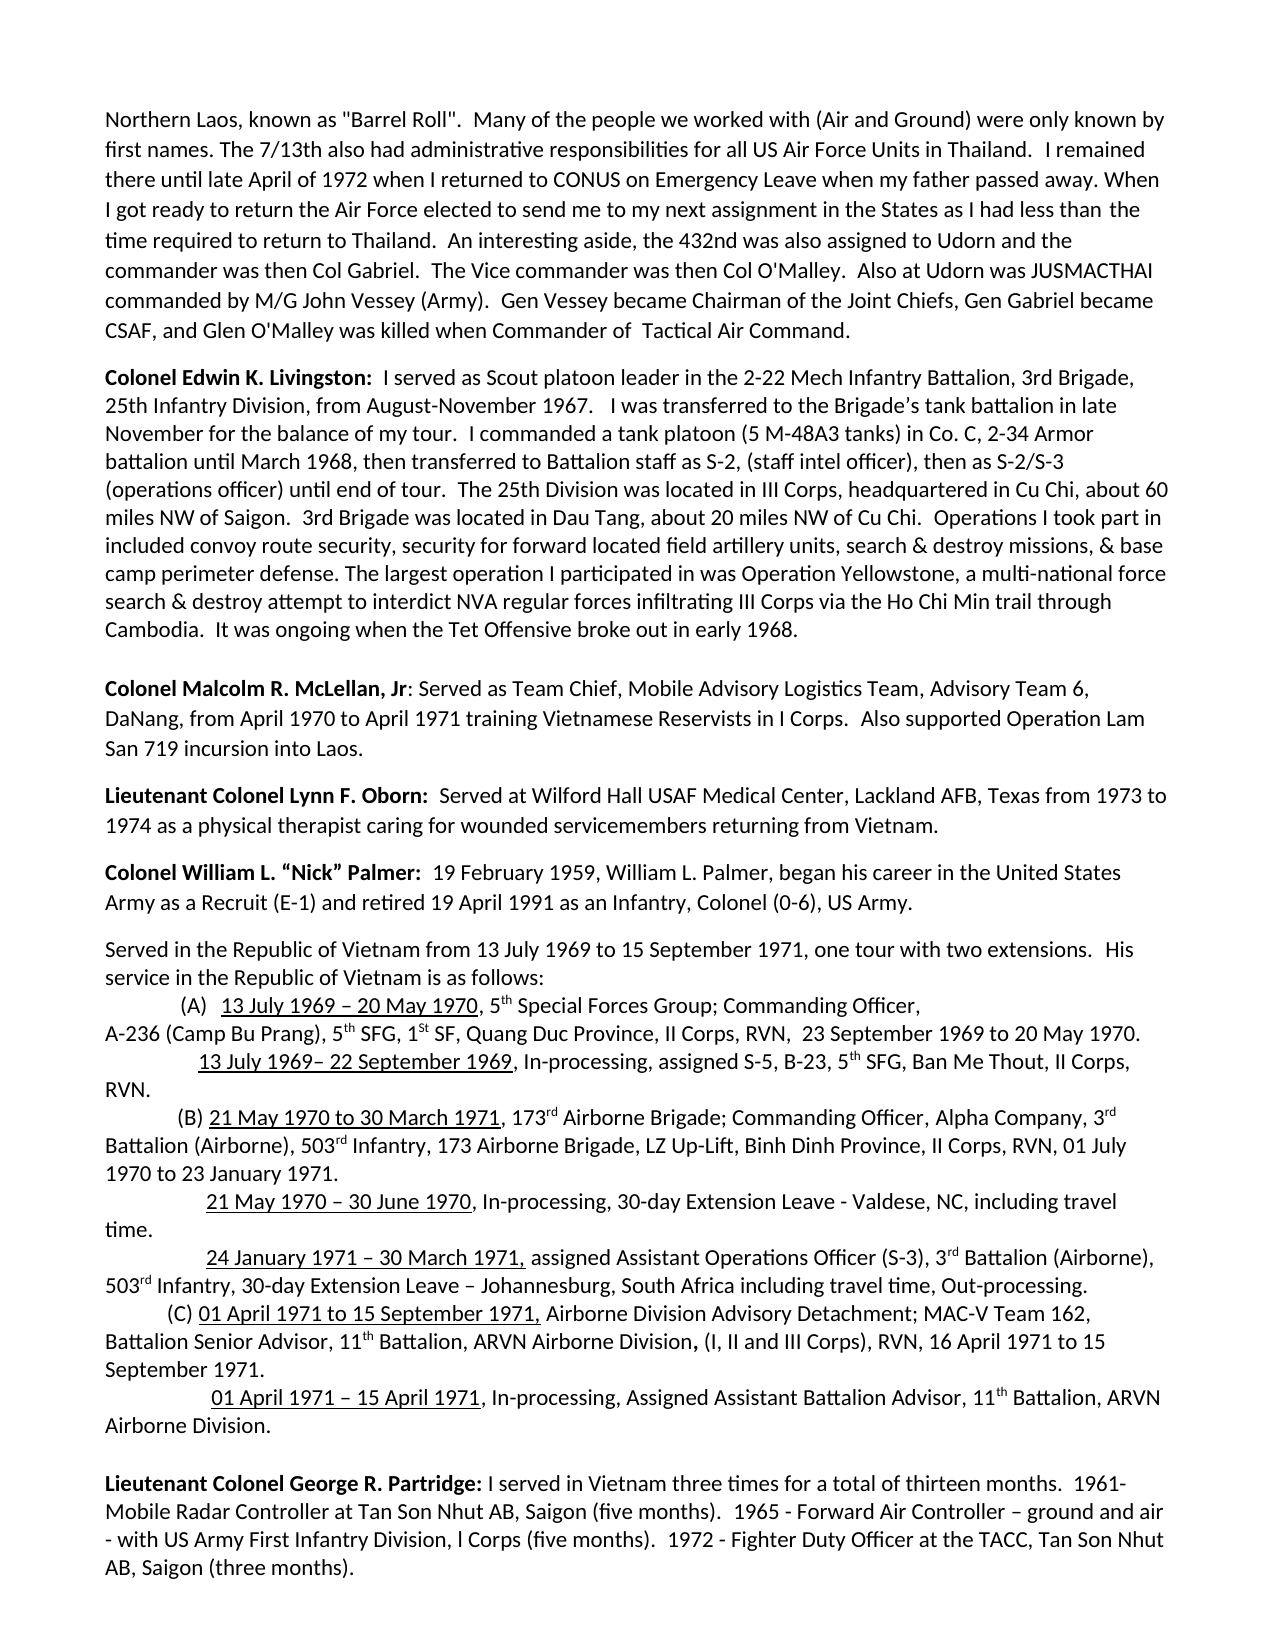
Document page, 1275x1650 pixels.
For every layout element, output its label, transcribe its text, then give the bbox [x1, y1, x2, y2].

text (C) 01 April 1971 to 15 September 1971, Airborne Division Advisory Detachment; MAC-V Team 162, Battalion Senior Advisor, 11th Battalion, ARVN Airborne Division, (I, II and III Corps), RVN, 16 April 1971 to 15 September 1971. [105, 1299, 1170, 1383]
text (B) 21 May 1970 to 30 March 1971, 173rd Airborne Brigade; Commanding Officer, Alpha Company, 3rd Battalion (Airborne), 503rd Infantry, 173 Airborne Brigade, LZ Up-Lift, Binh Dinh Province, II Corps, RVN, 01 July 1970 to 23 January 1971. [105, 1103, 1170, 1187]
text Colonel Edwin K. Livingston: I served as Scout platoon leader in the 2-22 Mech Infantry Battalion, 3rd Brigade, 25th Infantry Division, from August-November 1967. I was transferred to the Brigade’s tank battalion in late November for the balance of my tour. I commanded a tank platoon (5 M-48A3 tanks) in Co. C, 2-34 Armor battalion until March 1968, then transferred to Battalion staff as S-2, (staff intel officer), then as S-2/S-3 (operations officer) until end of tour. The 25th Division was located in III Corps, headquartered in Cu Chi, about 60 miles NW of Saigon. 3rd Brigade was located in Dau Tang, about 20 miles NW of Cu Chi. Operations I took part in included convoy route security, security for forward located field artillery units, search & destroy missions, & base camp perimeter defense. The largest operation I participated in was Operation Yellowstone, a multi-national force search & destroy attempt to interdict NVA regular forces infiltrating III Corps via the Ho Chi Min trail through Cambodia. It was ongoing when the Tet Offensive broke out in early 1968. [105, 363, 1170, 643]
text 24 January 1971 – 30 March 1971, assigned Assistant Operations Officer (S-3), 3rd Battalion (Airborne), 503rd Infantry, 30-day Extension Leave – Johannesburg, South Africa including travel time, Out-processing. [105, 1243, 1170, 1299]
text 13 July 1969– 22 September 1969, In-processing, assigned S-5, B-23, 5th SFG, Ban Me Thout, II Corps, RVN. [105, 1047, 1170, 1103]
text Served in the Republic of Vietnam from 13 July 1969 to 15 September 1971, one tour with two extensions. His service in the Republic of Vietnam is as follows: [105, 935, 1170, 991]
text 21 May 1970 – 30 June 1970, In-processing, 30-day Extension Leave - Valdese, NC, including travel time. [105, 1187, 1170, 1243]
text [105, 105, 1170, 344]
text A-236 (Camp Bu Prang), 5th SFG, 1St SF, Quang Duc Province, II Corps, RVN, 23 September 1969 to 20 May 1970. [105, 1019, 1170, 1047]
text 01 April 1971 – 15 April 1971, In-processing, Assigned Assistant Battalion Advisor, 11th Battalion, ARVN Airborne Division. [105, 1383, 1170, 1439]
text Colonel William L. “Nick” Palmer: 19 February 1959, William L. Palmer, began his career in the United States Army as a Recruit (E-1) and retired 19 April 1991 as an Infantry, Colonel (0-6), US Army. [105, 858, 1170, 916]
list 13 July 1969 – 20 May 1970, 5th Special Forces Group; Commanding Officer, [180, 991, 1170, 1019]
text Colonel Malcolm R. McLellan, Jr: Served as Team Chief, Mobile Advisory Logistics Team, Advisory Team 6, DaNang, from April 1970 to April 1971 training Vietnamese Reservists in I Corps. Also supported Operation Lam San 719 incursion into Laos. [105, 674, 1170, 762]
text Lieutenant Colonel George R. Partridge: I served in Vietnam three times for a total of thirteen months. 1961- Mobile Radar Controller at Tan Son Nhut AB, Saigon (five months). 1965 - Forward Air Controller – ground and air - with US Army First Infantry Division, l Corps (five months). 1972 - Fighter Duty Officer at the TACC, Tan Son Nhut AB, Saigon (three months). [105, 1469, 1170, 1581]
text Lieutenant Colonel Lynn F. Oborn: Served at Wilford Hall USAF Medical Center, Lackland AFB, Texas from 1973 to 1974 as a physical therapist caring for wounded servicemembers returning from Vietnam. [105, 781, 1170, 839]
